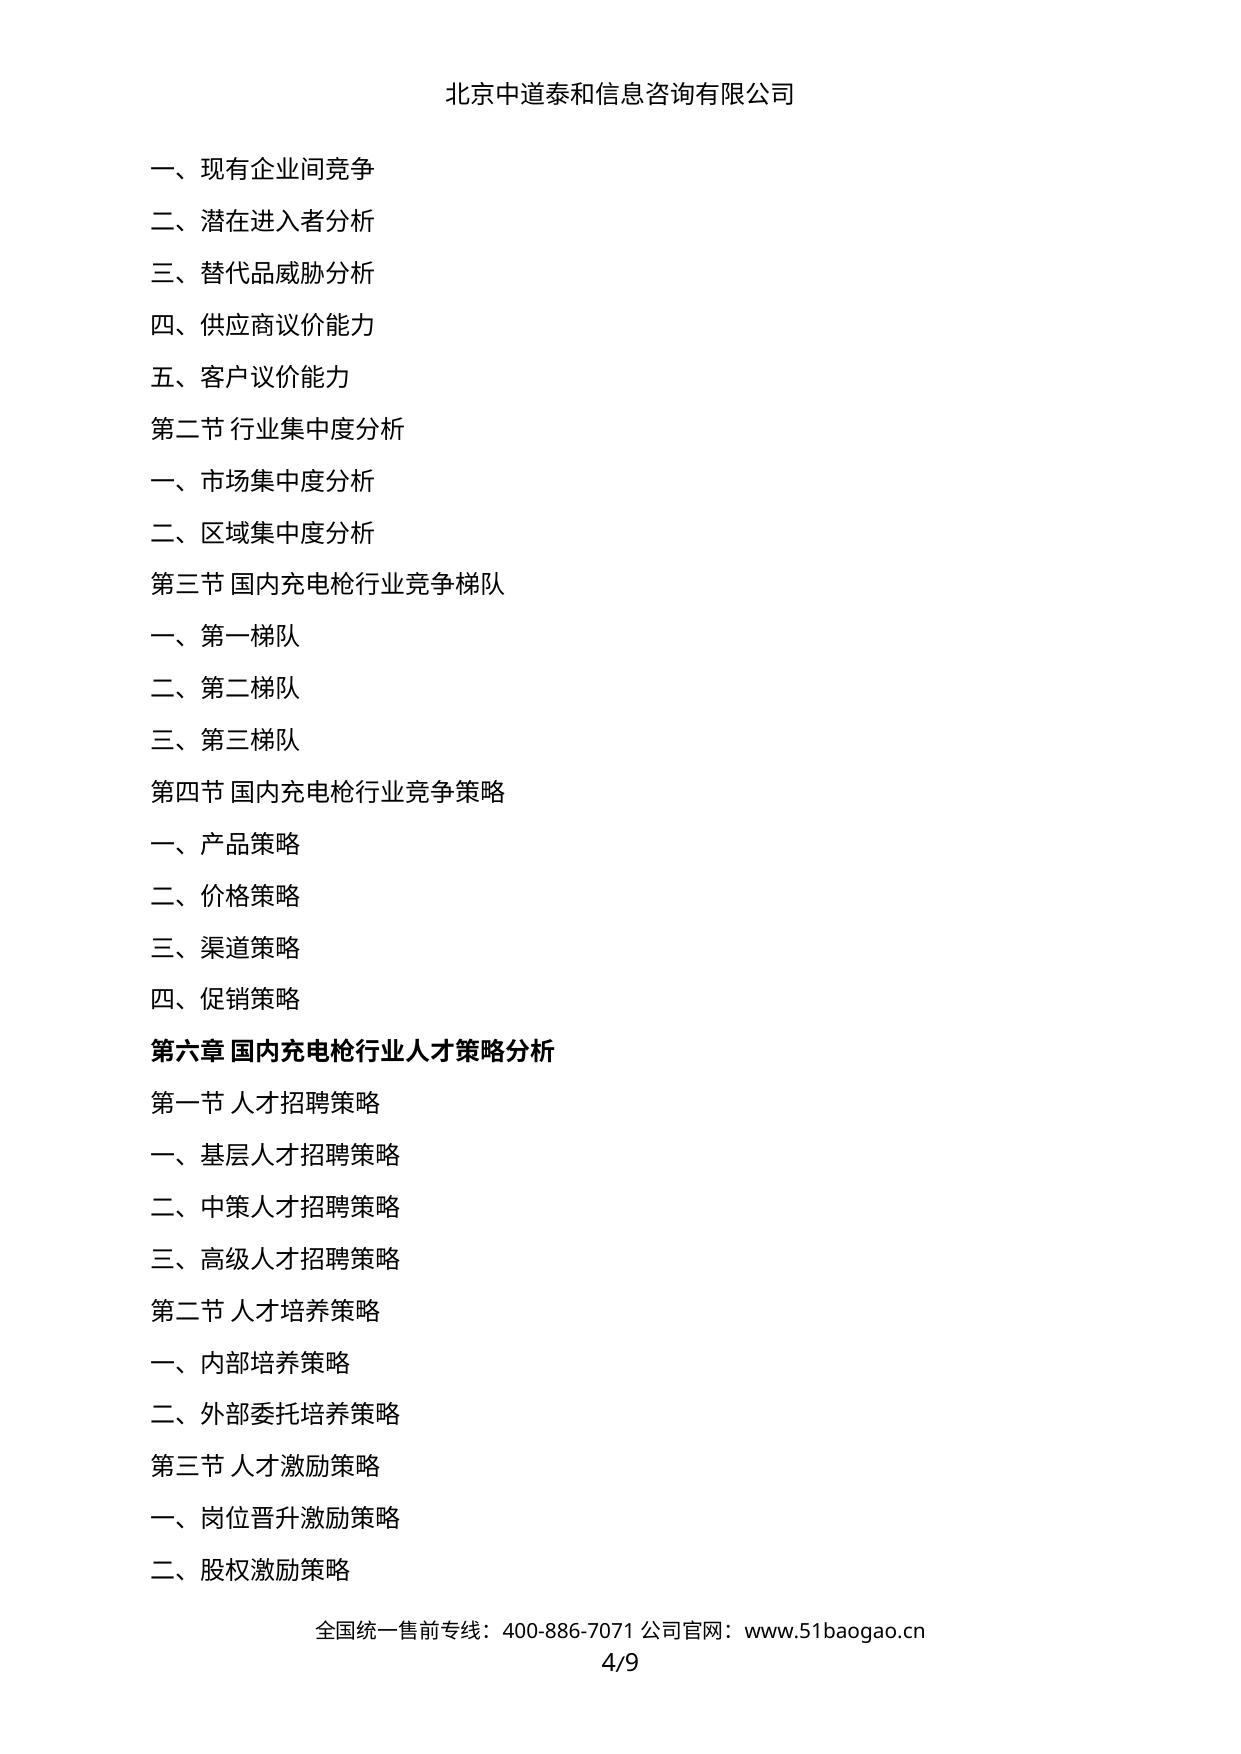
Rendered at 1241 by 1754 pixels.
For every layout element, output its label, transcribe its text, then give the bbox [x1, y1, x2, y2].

text 一、第一梯队 [150, 617, 1090, 653]
text 三、渠道策略 [150, 928, 1090, 964]
text 二、股权激励策略 [150, 1551, 1090, 1587]
text 三、替代品威胁分析 [150, 254, 1090, 290]
text 一、内部培养策略 [150, 1343, 1090, 1379]
text 一、基层人才招聘策略 [150, 1136, 1090, 1172]
text 二、潜在进入者分析 [150, 202, 1090, 238]
text 二、区域集中度分析 [150, 513, 1090, 549]
text 第三节 国内充电枪行业竞争梯队 [150, 565, 1090, 601]
text 一、产品策略 [150, 824, 1090, 861]
text 一、市场集中度分析 [150, 461, 1090, 497]
text 二、第二梯队 [150, 669, 1090, 705]
text 第二节 行业集中度分析 [150, 409, 1090, 446]
text 一、岗位晋升激励策略 [150, 1499, 1090, 1535]
text 第一节 人才招聘策略 [150, 1084, 1090, 1120]
text 第四节 国内充电枪行业竞争策略 [150, 772, 1090, 809]
text 三、高级人才招聘策略 [150, 1239, 1090, 1276]
text 二、外部委托培养策略 [150, 1395, 1090, 1431]
text 三、第三梯队 [150, 721, 1090, 757]
text 第三节 人才激励策略 [150, 1447, 1090, 1483]
text 五、客户议价能力 [150, 357, 1090, 394]
text 第二节 人才培养策略 [150, 1291, 1090, 1327]
text 二、中策人才招聘策略 [150, 1187, 1090, 1224]
text 四、供应商议价能力 [150, 306, 1090, 342]
text 二、价格策略 [150, 876, 1090, 912]
text 一、现有企业间竞争 [150, 150, 1090, 186]
text 四、促销策略 [150, 980, 1090, 1016]
text 第六章 国内充电枪行业人才策略分析 [150, 1032, 1090, 1068]
